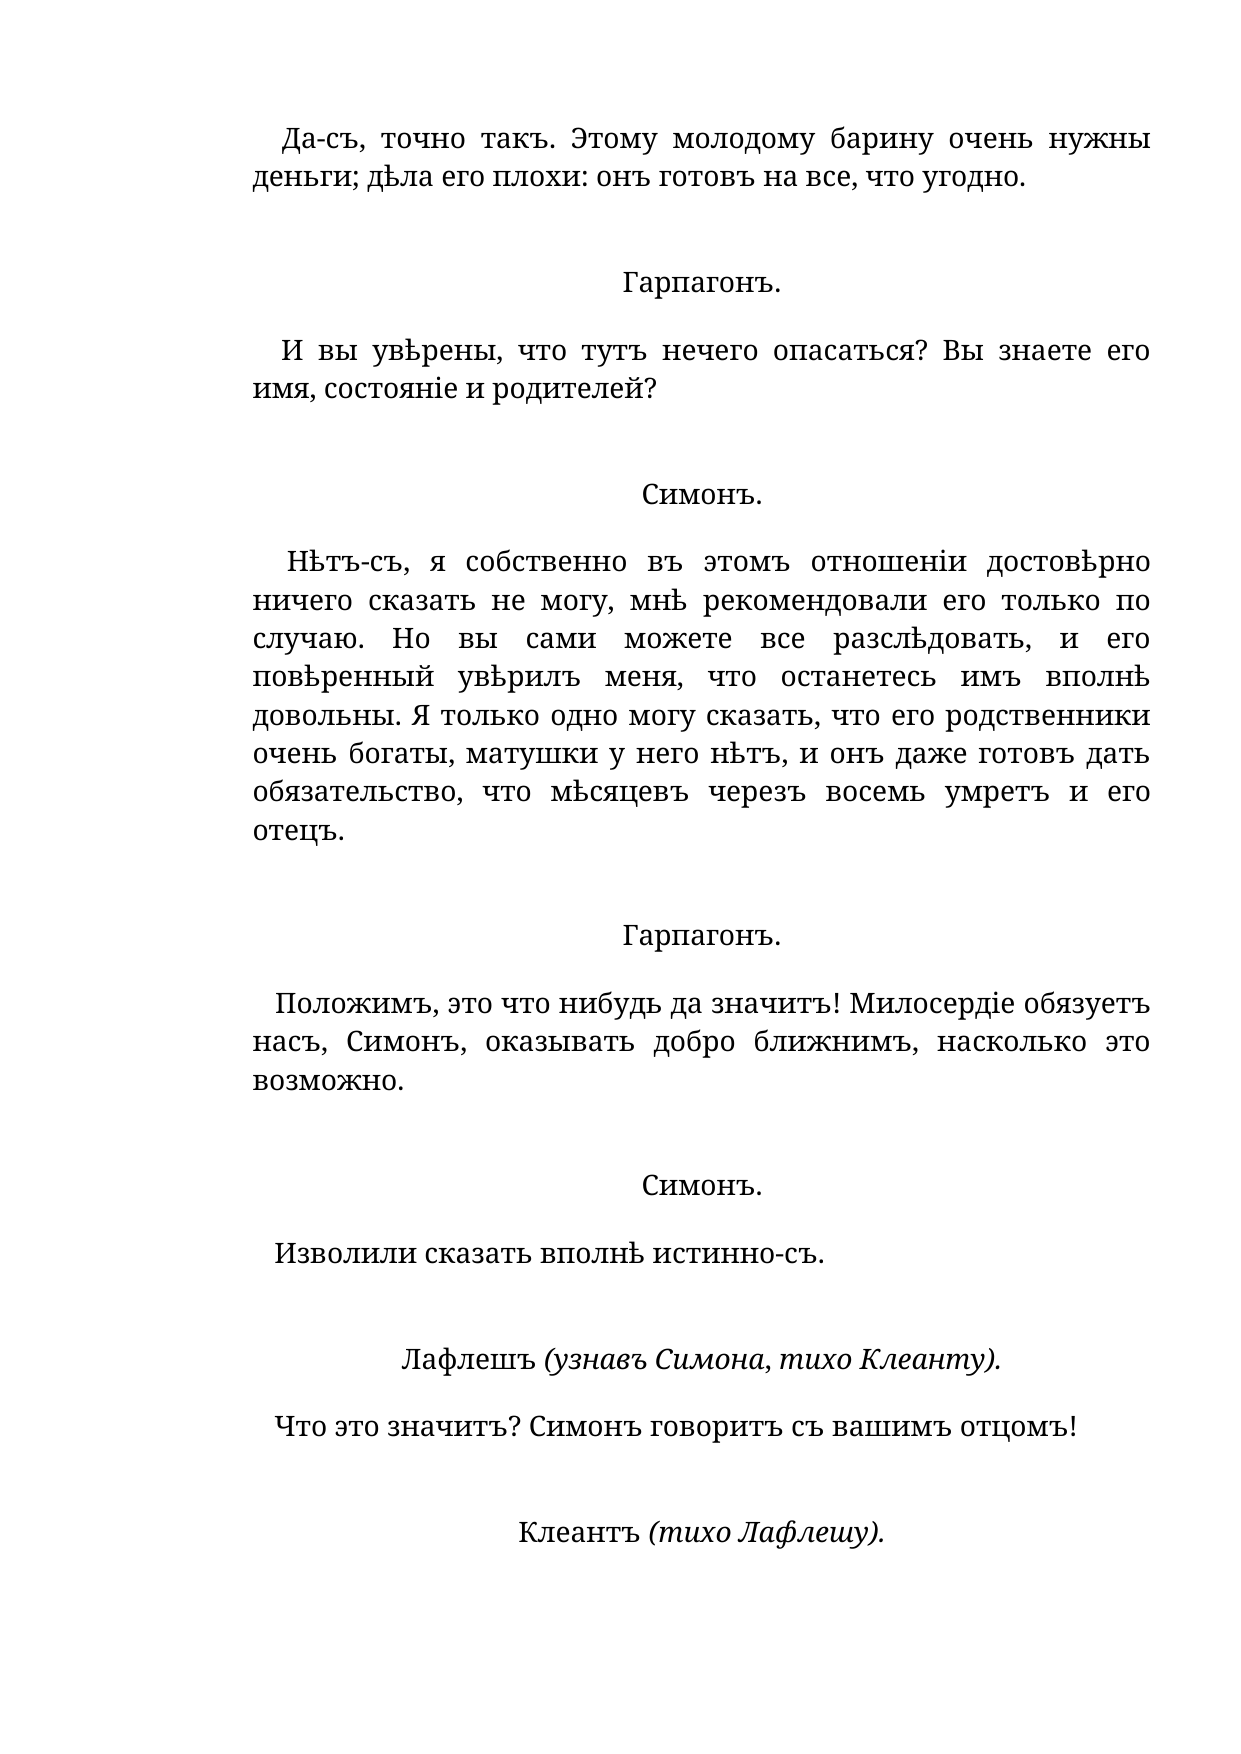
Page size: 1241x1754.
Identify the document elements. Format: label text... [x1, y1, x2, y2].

text Симонъ. [252, 474, 1152, 512]
text Лафлешъ (узнавъ Симона, тихо Клеанту). [252, 1339, 1152, 1377]
text Клеантъ (тихо Лафлешу). [252, 1512, 1152, 1551]
text Нѣтъ-съ, я собственно въ этомъ отношеніи достовѣрно ничего сказать не могу, мнѣ рекомендовали его только по случаю. Но вы сами можете все разслѣдовать, и его повѣренный увѣрилъ меня, что останетесь имъ вполнѣ довольны. Я только одно могу сказать, что его родственники очень богаты, матушки у него нѣтъ, и онъ даже готовъ дать обязательство, что мѣсяцевъ черезъ восемь умретъ и его отецъ. [252, 541, 1152, 848]
text Да-съ, точно такъ. Этому молодому барину очень нужны деньги; дѣла его плохи: онъ готовъ на все, что угодно. [252, 118, 1152, 195]
text Что это значитъ? Симонъ говоритъ съ вашимъ отцомъ! [252, 1406, 1152, 1445]
text Изволили сказать вполнѣ истинно-съ. [252, 1233, 1152, 1271]
text Симонъ. [252, 1166, 1152, 1204]
text Положимъ, это что нибудь да значитъ! Милосердіе обязуетъ насъ, Симонъ, оказывать добро ближнимъ, насколько это возможно. [252, 983, 1152, 1098]
text Гарпагонъ. [252, 262, 1152, 301]
text Гарпагонъ. [252, 916, 1152, 954]
text И вы увѣрены, что тутъ нечего опасаться? Вы знаете его имя, состояніе и родителей? [252, 330, 1152, 406]
